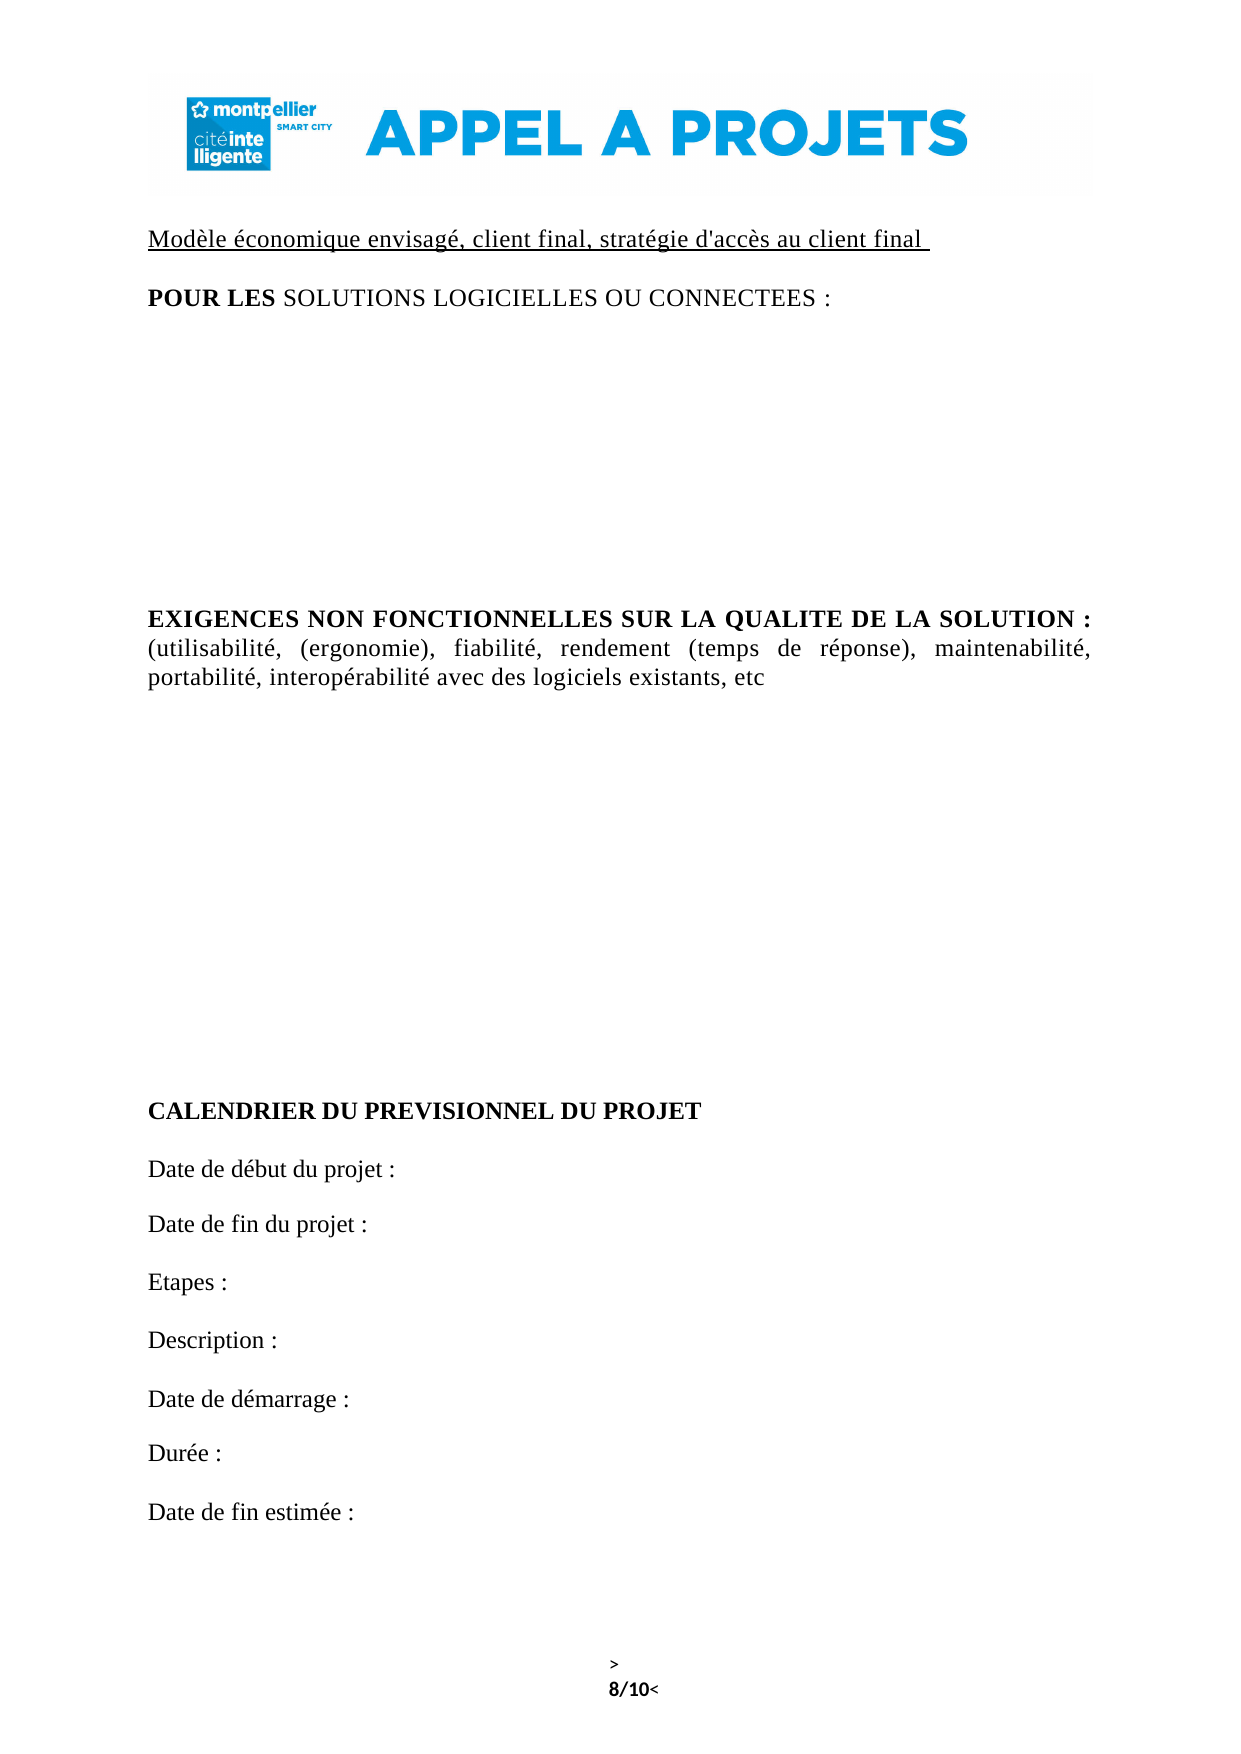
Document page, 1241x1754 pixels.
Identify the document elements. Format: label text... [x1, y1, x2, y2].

text Description : [148, 1325, 1093, 1354]
text Modèle économique envisagé, client final, stratégie d'accès au client final [148, 224, 1093, 254]
text Etapes : [148, 1267, 1093, 1296]
text CALENDRIER DU PREVISIONNEL DU PROJET [148, 1096, 1093, 1125]
text POUR LES SOLUTIONS LOGICIELLES OU CONNECTEES : [148, 283, 1093, 312]
picture [147, 73, 1093, 196]
text Date de début du projet : [148, 1154, 1093, 1183]
text Date de démarrage : [148, 1384, 1093, 1413]
text Date de fin estimée : [148, 1497, 1093, 1526]
text EXIGENCES NON FONCTIONNELLES SUR LA QUALITE DE LA SOLUTION : (utilisabilité, (ergonomie), fiabilité, rendement (temps de réponse), maintenabilité, portabilité, interopérabilité avec des logiciels existants, etc [148, 604, 1093, 691]
text Date de fin du projet : [148, 1209, 1093, 1238]
text Durée : [148, 1438, 1093, 1467]
